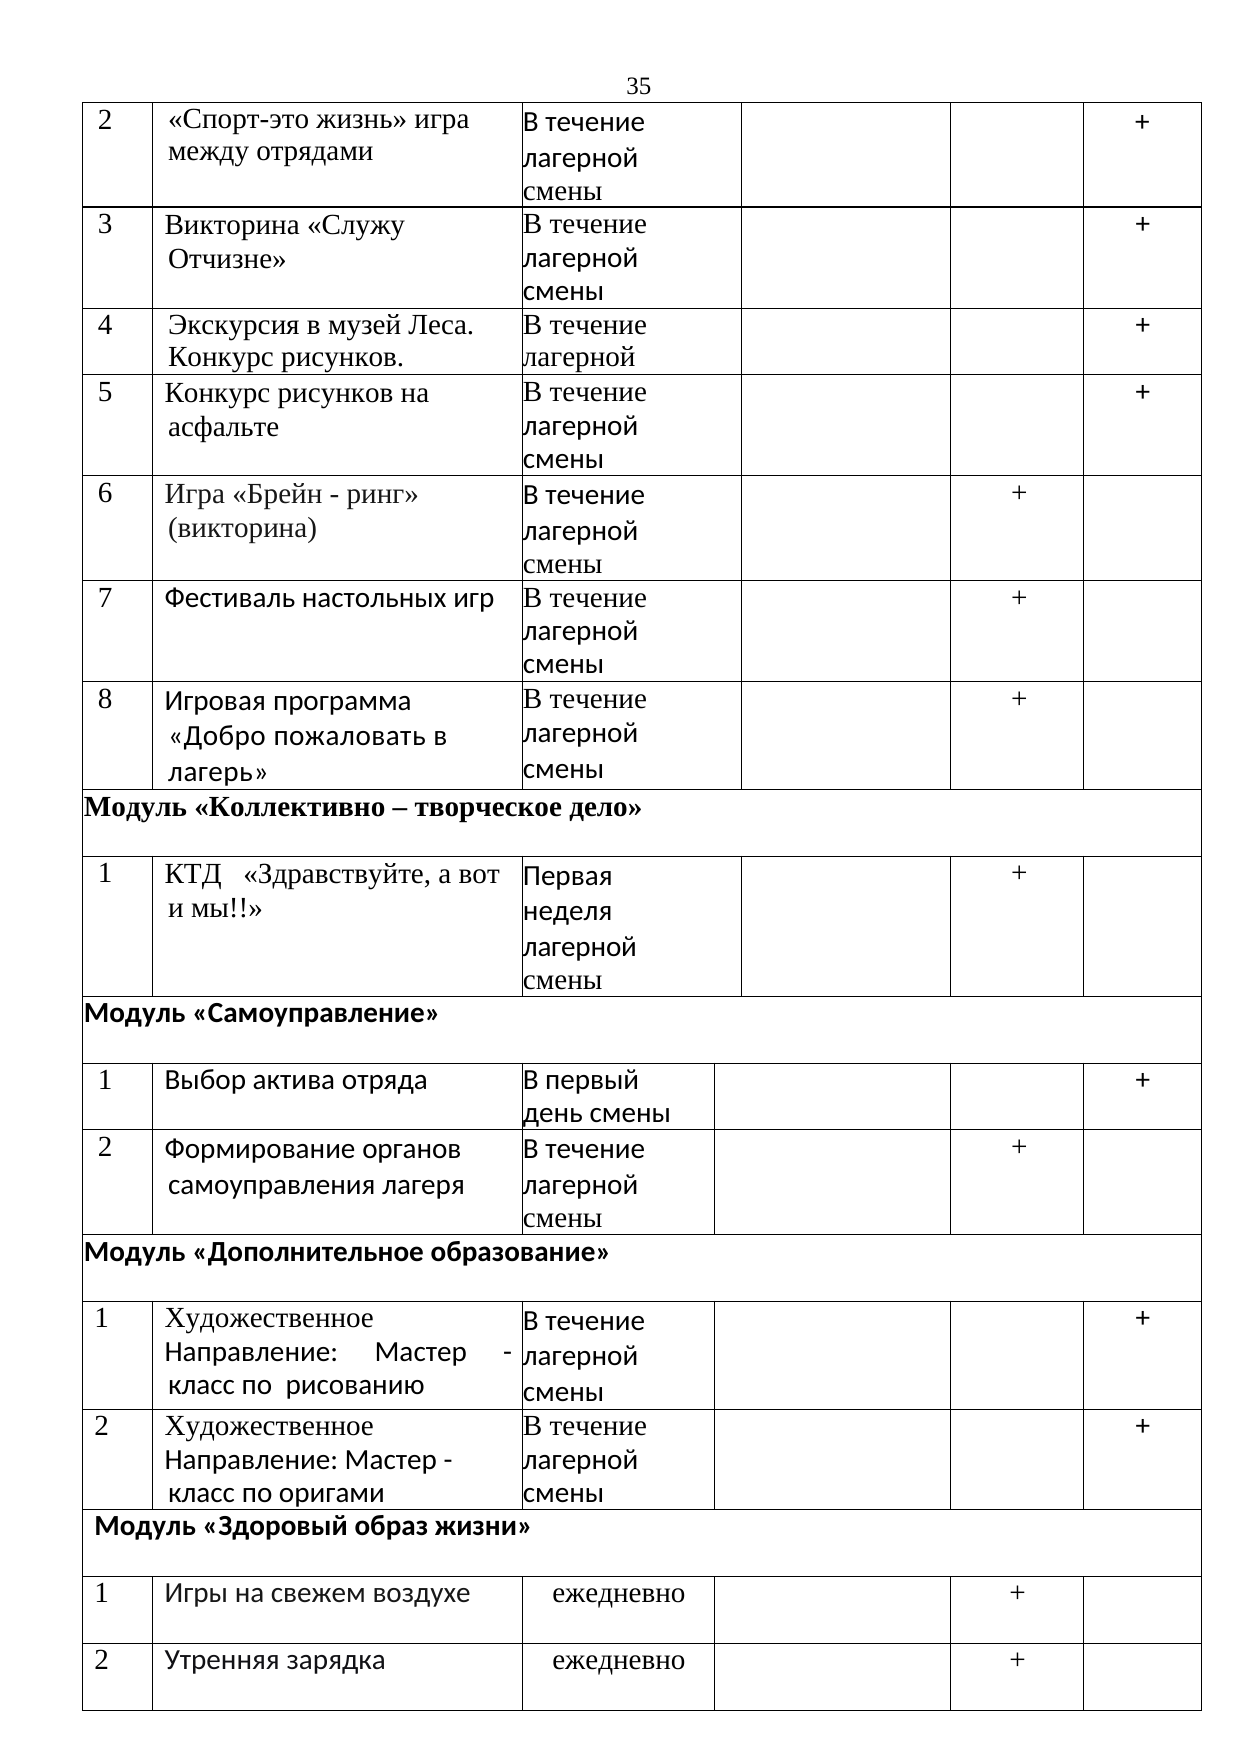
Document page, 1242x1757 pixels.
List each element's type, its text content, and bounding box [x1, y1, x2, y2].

table_cell [715, 1302, 950, 1408]
table_cell 4 [83, 309, 152, 374]
table_cell Викторина «Служу Отчизне» [153, 208, 522, 307]
table_cell 5 [83, 375, 152, 475]
table_cell [1084, 476, 1201, 580]
table_cell [742, 581, 950, 681]
table_cell В течение лагерной смены [523, 1410, 714, 1509]
table_cell В течение лагерной смены [523, 1302, 714, 1408]
table_cell [951, 208, 1083, 307]
table_cell 1 [83, 1577, 152, 1643]
table_cell + [1084, 375, 1201, 475]
table_cell Первая неделя лагерной смены [523, 857, 741, 996]
table_cell + [1084, 208, 1201, 307]
table_cell Модуль «Дополнительное образование» [83, 1235, 1201, 1301]
table_cell 1 [83, 1064, 152, 1129]
table_cell Экскурсия в музей Леса. Конкурс рисунков. [153, 309, 522, 374]
table_cell 3 [83, 208, 152, 307]
table_cell + [951, 581, 1083, 681]
table_cell 1 [83, 1302, 152, 1408]
table_cell + [1084, 1064, 1201, 1129]
table_cell [715, 1064, 950, 1129]
table_cell [1084, 581, 1201, 681]
table_cell [951, 375, 1083, 475]
table_cell 8 [83, 682, 152, 789]
table_cell Игры на свежем воздухе [153, 1577, 522, 1643]
table_cell В течение лагерной смены [523, 375, 741, 475]
table_cell + [951, 682, 1083, 789]
table_cell [951, 309, 1083, 374]
table_cell В первый день смены [523, 1064, 714, 1129]
table_cell + [951, 476, 1083, 580]
table_cell КТД «Здравствуйте, а вот и мы!!» [153, 857, 522, 996]
table_cell 2 [83, 1410, 152, 1509]
table_cell Модуль «Самоуправление» [83, 997, 1201, 1062]
table_cell [715, 1644, 950, 1710]
table_cell [951, 1302, 1083, 1408]
table_cell ежедневно [523, 1577, 714, 1643]
table_cell 2 [83, 1644, 152, 1710]
table_cell + [951, 1644, 1083, 1710]
table_cell + [951, 1130, 1083, 1234]
table_cell Выбор актива отряда [153, 1064, 522, 1129]
table_cell [742, 375, 950, 475]
table_cell Художественное Направление: Мастер - класс по оригами [153, 1410, 522, 1509]
table_cell [715, 1577, 950, 1643]
table_cell Утренняя зарядка [153, 1644, 522, 1710]
table_cell + [951, 857, 1083, 996]
table_cell 6 [83, 476, 152, 580]
table_cell [742, 476, 950, 580]
table_cell Конкурс рисунков на асфальте [153, 375, 522, 475]
table_cell [951, 103, 1083, 206]
table_cell + [1084, 309, 1201, 374]
table_cell В течение лагерной [523, 309, 741, 374]
table_cell + [1084, 103, 1201, 206]
table_cell Игра «Брейн - ринг» (викторина) [153, 476, 522, 580]
table_cell В течение лагерной смены [523, 476, 741, 580]
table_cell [523, 103, 741, 206]
table_cell [1084, 1130, 1201, 1234]
table_cell [1084, 1577, 1201, 1643]
table_cell «Спорт-это жизнь» игра между отрядами [153, 103, 522, 206]
table_cell Фестиваль настольных игр [153, 581, 522, 681]
table_cell [742, 682, 950, 789]
table_cell [715, 1130, 950, 1234]
table_cell [1084, 682, 1201, 789]
table_cell В течение лагерной смены [523, 1130, 714, 1234]
table_cell + [951, 1577, 1083, 1643]
table_cell + [1084, 1410, 1201, 1509]
table_cell Модуль «Коллективно – творческое дело» [83, 790, 1201, 856]
table_cell В течение лагерной смены [523, 208, 741, 307]
table_cell Модуль «Здоровый образ жизни» [83, 1510, 1201, 1576]
table_cell [742, 309, 950, 374]
table_cell + [1084, 1302, 1201, 1408]
table_cell [951, 1410, 1083, 1509]
table_cell 7 [83, 581, 152, 681]
table_cell [742, 103, 950, 206]
table_cell Формирование органов самоуправления лагеря [153, 1130, 522, 1234]
table_cell [715, 1410, 950, 1509]
table_cell [742, 208, 950, 307]
table_cell ежедневно [523, 1644, 714, 1710]
table_cell В течение лагерной смены [523, 682, 741, 789]
table_cell Игровая программа «Добро пожаловать в лагерь» [153, 682, 522, 789]
table_cell 1 [83, 857, 152, 996]
table_cell Художественное Направление: Мастер - класс по рисованию [153, 1302, 522, 1408]
table_cell [951, 1064, 1083, 1129]
table_cell [1084, 1644, 1201, 1710]
table_cell 2 [83, 103, 152, 206]
table_cell [742, 857, 950, 996]
table_cell В течение лагерной смены [523, 581, 741, 681]
table_cell [1084, 857, 1201, 996]
table_cell 2 [83, 1130, 152, 1234]
